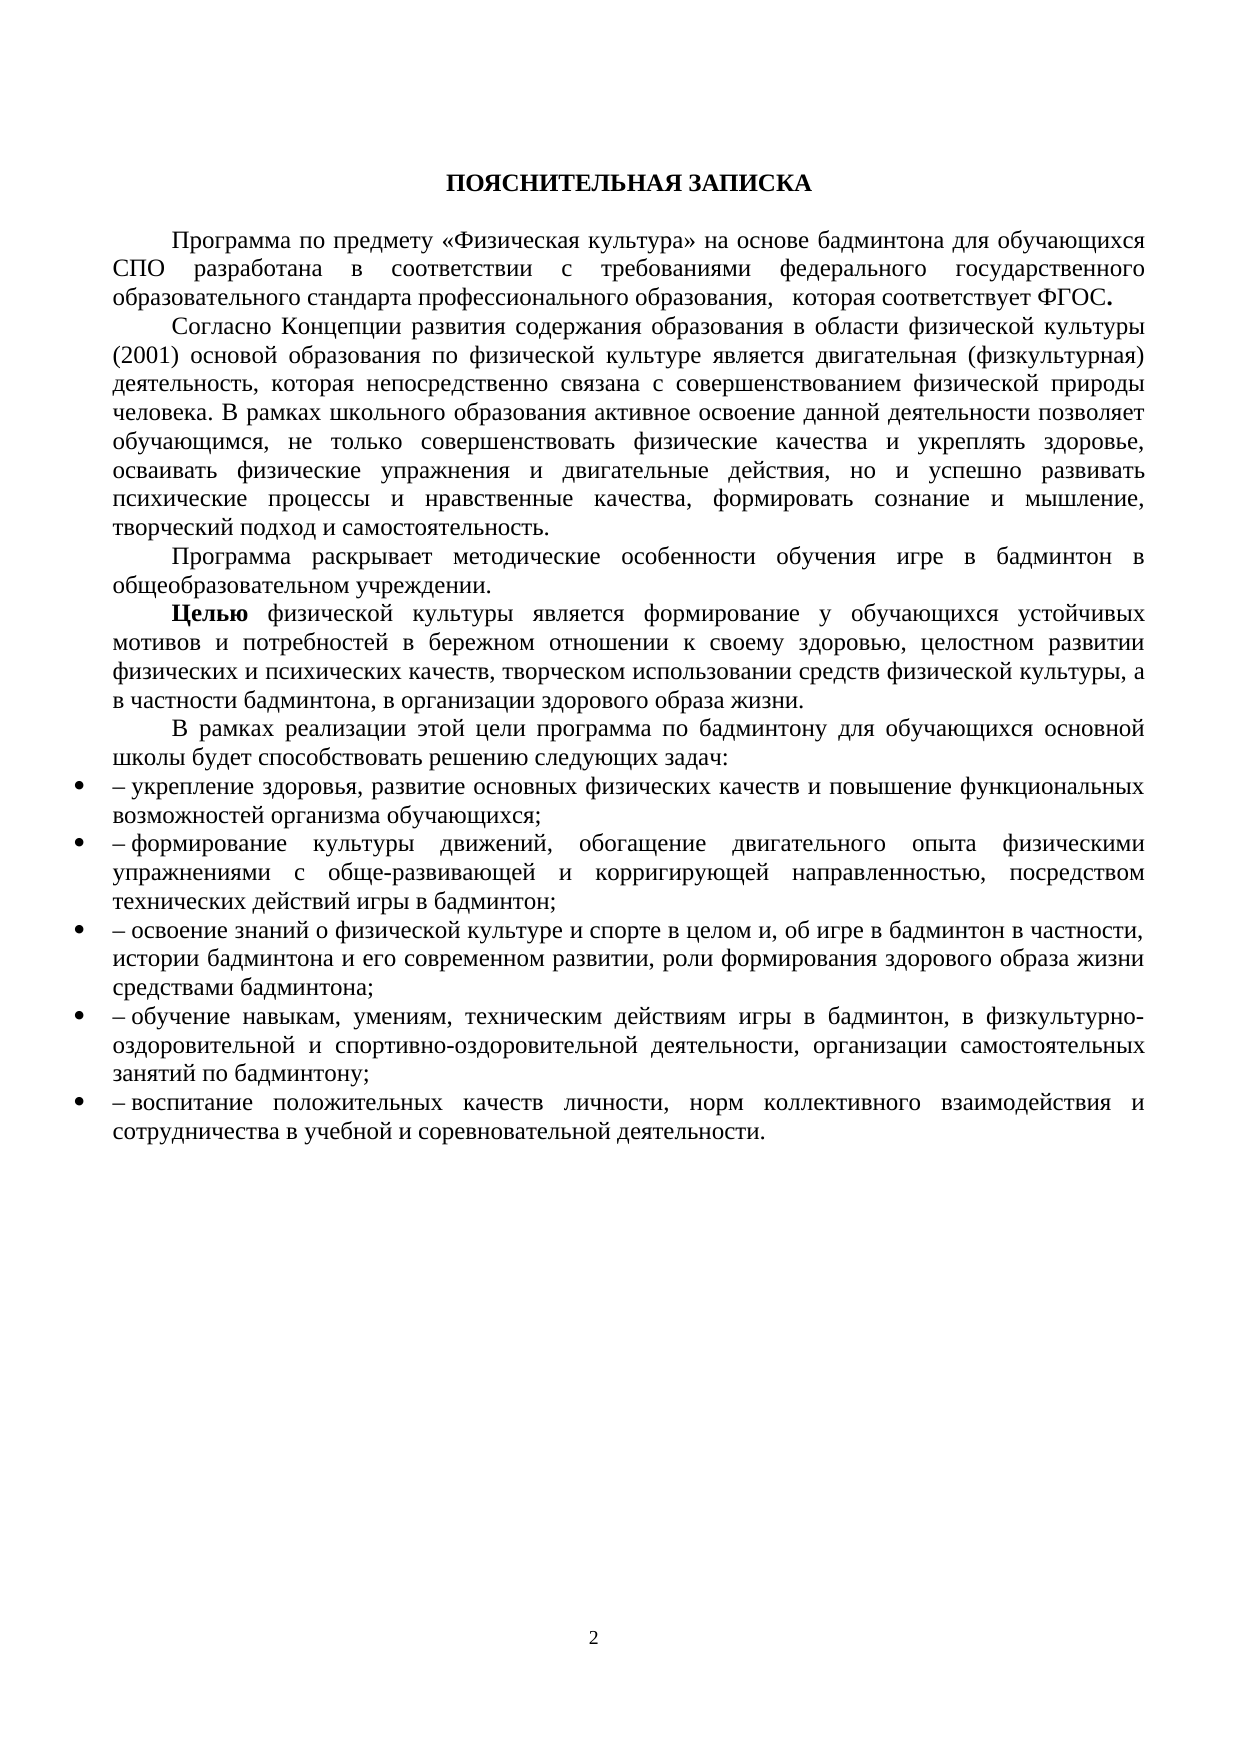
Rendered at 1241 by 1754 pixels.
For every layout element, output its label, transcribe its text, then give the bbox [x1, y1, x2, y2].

list – воспитание положительных качеств личности, норм коллективного взаимодействия и сотрудничества в учебной и соревновательной деятельности. [75, 1087, 1146, 1145]
text В рамках реализации этой цели программа по бадминтону для обучающихся основной школы будет способствовать решению следующих задач: [112, 713, 1146, 771]
text Программа по предмету «Физическая культура» на основе бадминтона для обучающихся СПО разработана в соответствии с требованиями федерального государственного образовательного стандарта профессионального образования, которая соответствует ФГОС. [112, 225, 1146, 311]
text Программа раскрывает методические особенности обучения игре в бадминтон в общеобразовательном учреждении. [112, 541, 1146, 598]
text Пояснительная записка [112, 168, 1146, 197]
list – освоение знаний о физической культуре и спорте в целом и, об игре в бадминтон в частности, истории бадминтона и его современном развитии, роли формирования здорового образа жизни средствами бадминтона; [75, 915, 1146, 1001]
list – обучение навыкам, умениям, техническим действиям игры в бадминтон, в физкультурно-оздоровительной и спортивно-оздоровительной деятельности, организации самостоятельных занятий по бадминтону; [75, 1001, 1146, 1087]
list – формирование культуры движений, обогащение двигательного опыта физическими упражнениями с обще-развивающей и корригирующей направленностью, посредством технических действий игры в бадминтон; [75, 828, 1146, 915]
list – укрепление здоровья, развитие основных физических качеств и повышение функциональных возможностей организма обучающихся; [75, 771, 1146, 828]
text Согласно Концепции развития содержания образования в области физической культуры (2001) основой образования по физической культуре является двигательная (физкультурная) деятельность, которая непосредственно связана с совершенствованием физической природы человека. В рамках школьного образования активное освоение данной деятельности позволяет обучающимся, не только совершенствовать физические качества и укреплять здоровье, осваивать физические упражнения и двигательные действия, но и успешно развивать психические процессы и нравственные качества, формировать сознание и мышление, творческий подход и самостоятельность. [112, 311, 1146, 541]
text Целью физической культуры является формирование у обучающихся устойчивых мотивов и потребностей в бережном отношении к своему здоровью, целостном развитии физических и психических качеств, творческом использовании средств физической культуры, а в частности бадминтона, в организации здорового образа жизни. [112, 598, 1146, 713]
